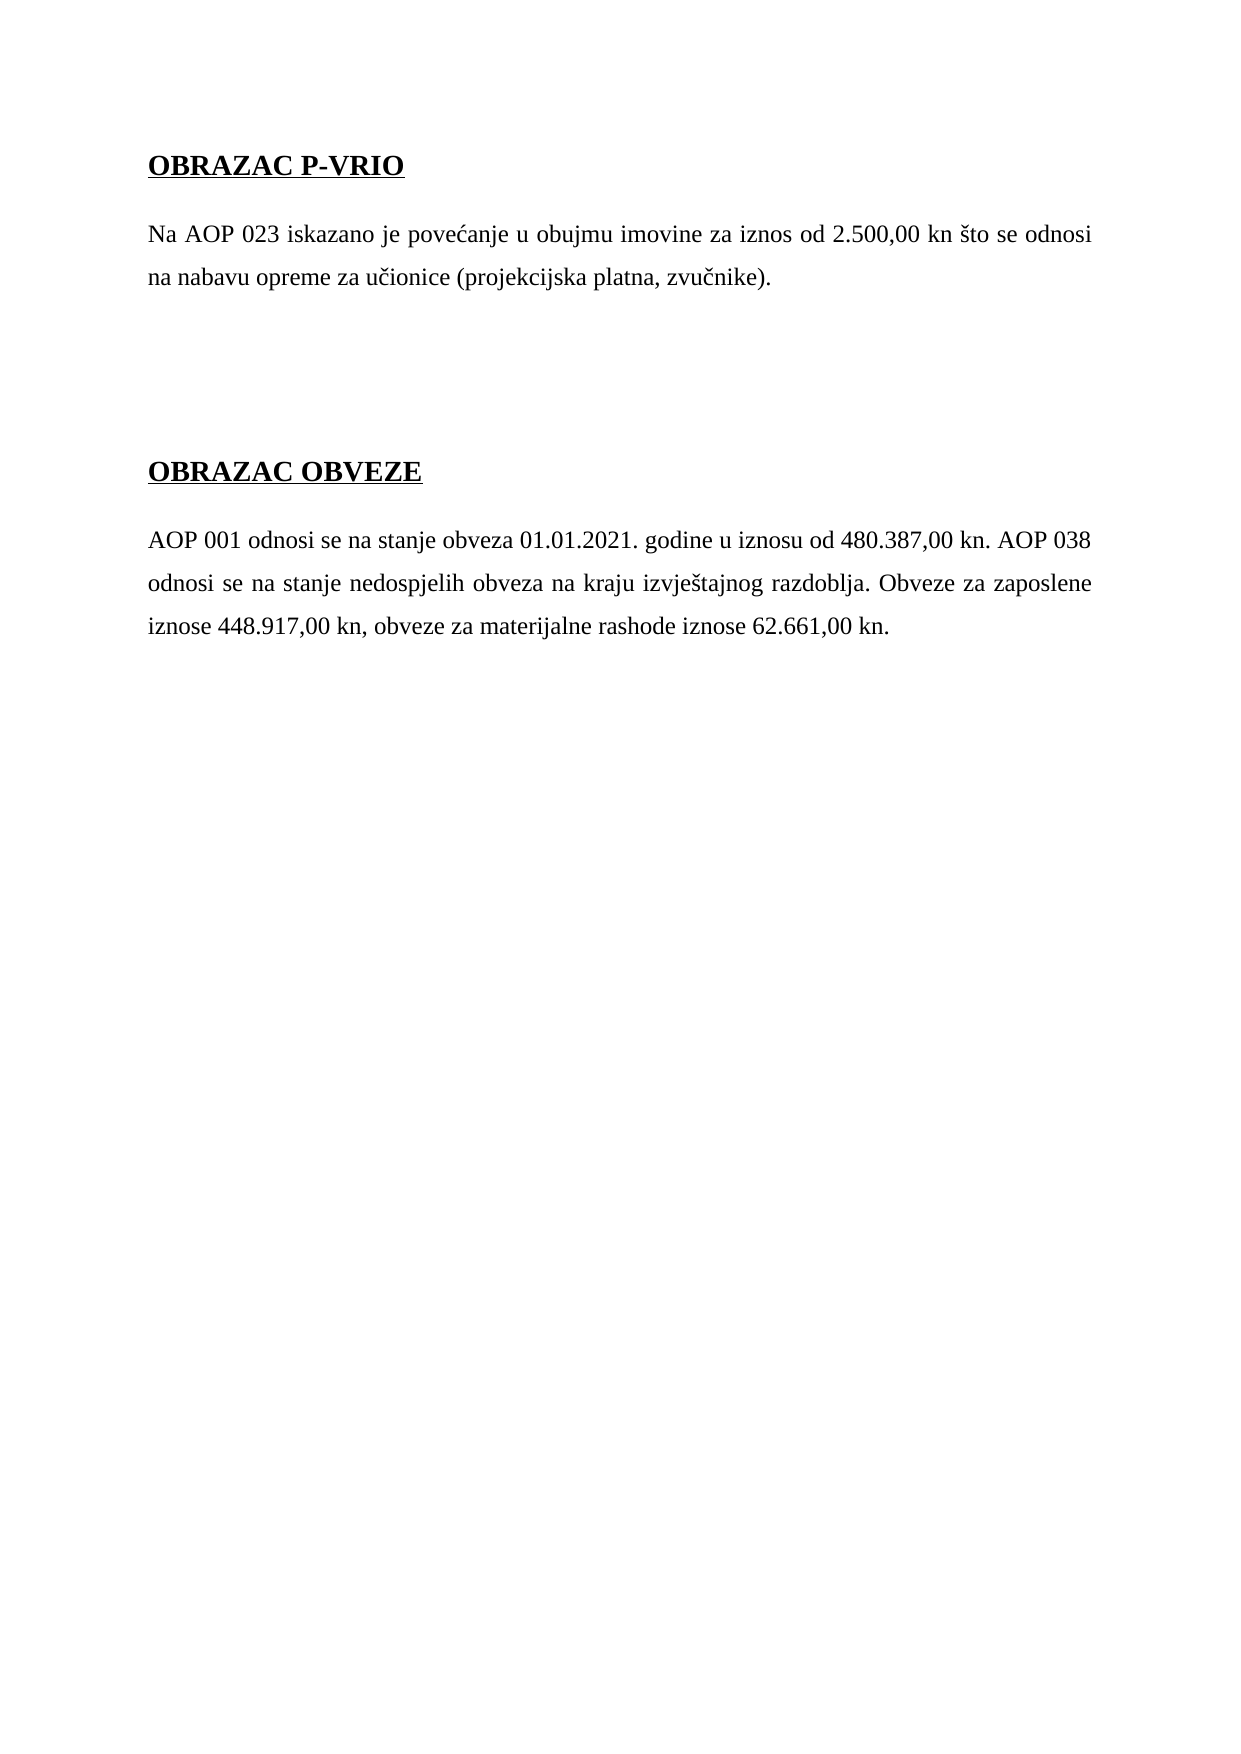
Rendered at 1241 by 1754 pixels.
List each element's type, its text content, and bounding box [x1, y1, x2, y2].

text Na AOP 023 iskazano je povećanje u obujmu imovine za iznos od 2.500,00 kn što se odnosi na nabavu opreme za učionice (projekcijska platna, zvučnike). [148, 219, 1093, 291]
text OBRAZAC P-VRIO [148, 148, 1093, 181]
text OBRAZAC OBVEZE [148, 454, 1093, 487]
text AOP 001 odnosi se na stanje obveza 01.01.2021. godine u iznosu od 480.387,00 kn. AOP 038 odnosi se na stanje nedospjelih obveza na kraju izvještajnog razdoblja. Obveze za zaposlene iznose 448.917,00 kn, obveze za materijalne rashode iznose 62.661,00 kn. [148, 525, 1093, 640]
